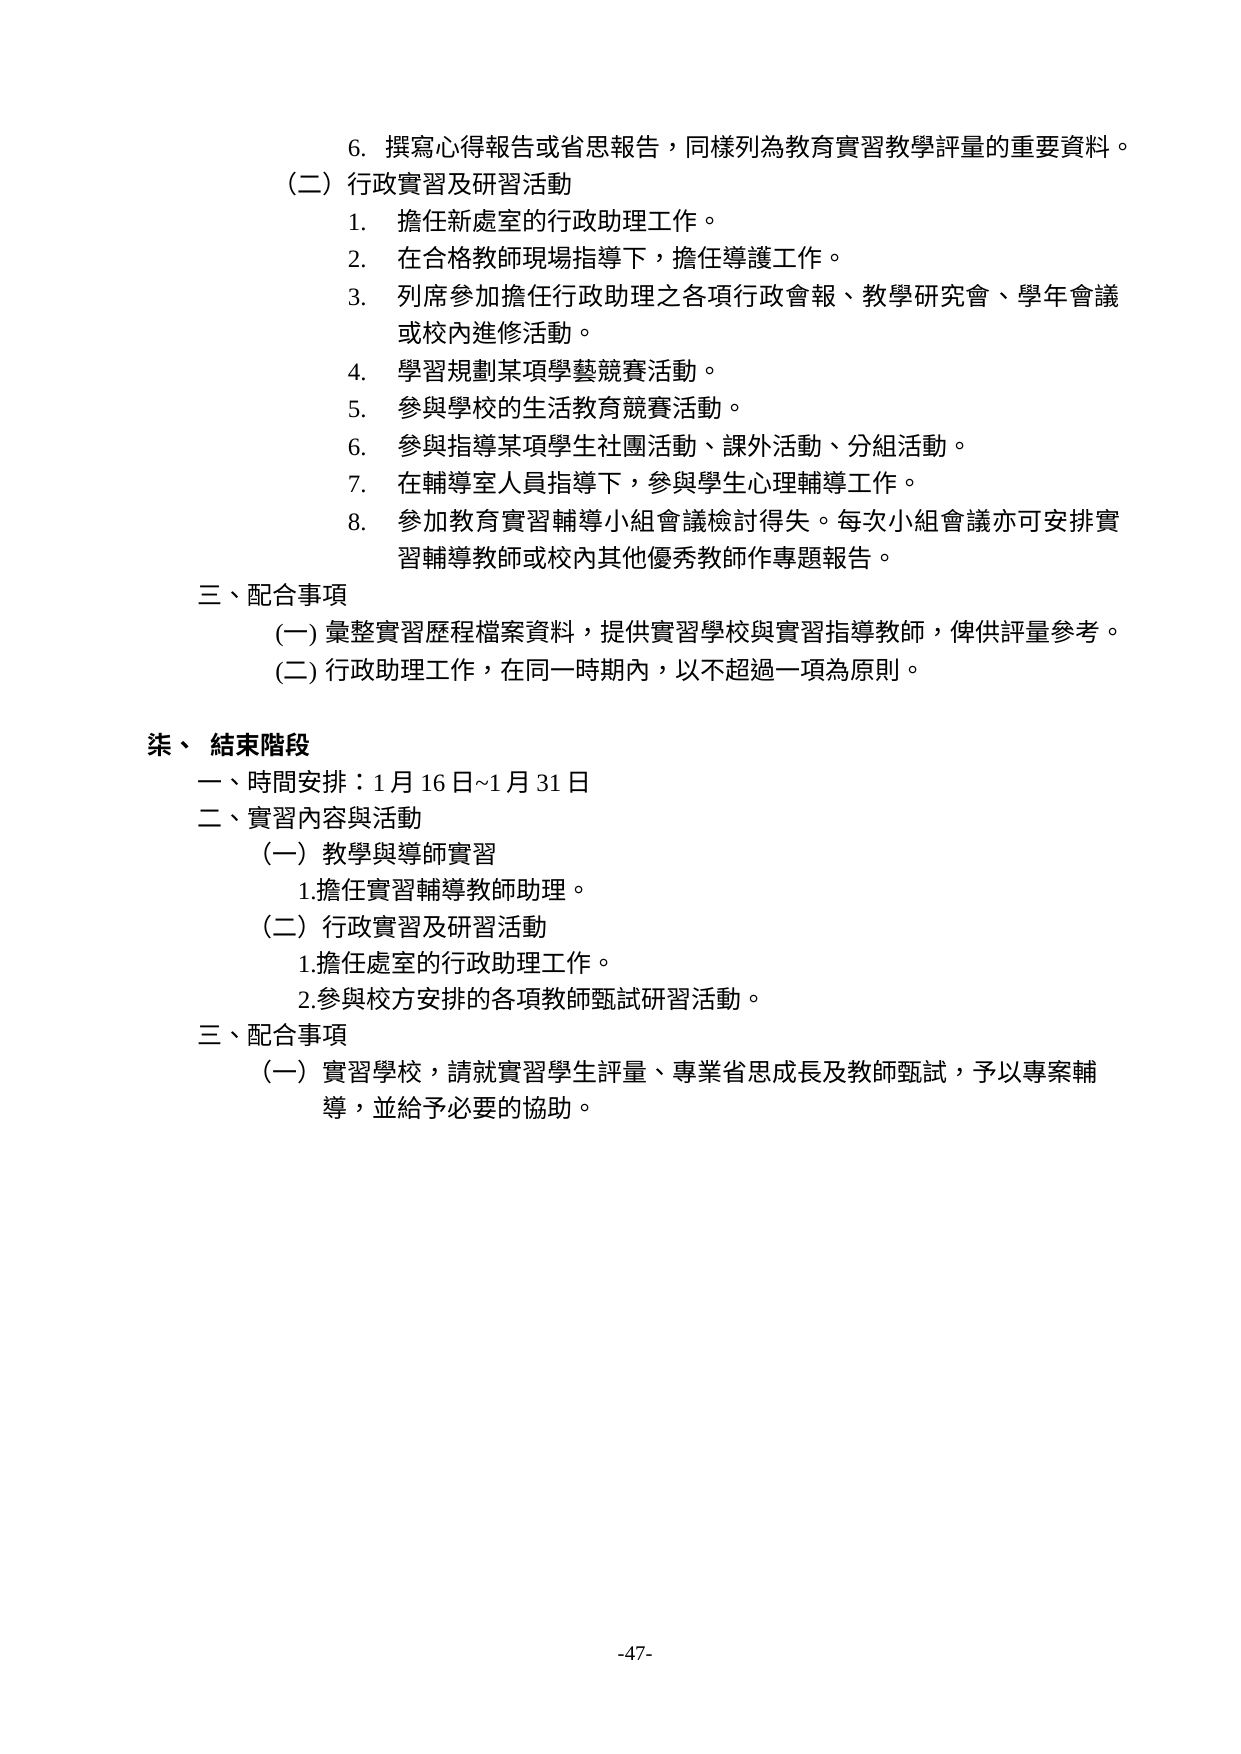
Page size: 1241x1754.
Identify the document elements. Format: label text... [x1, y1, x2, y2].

list 參與學校的生活教育競賽活動。 [348, 388, 1122, 426]
list 彙整實習歷程檔案資料，提供實習學校與實習指導教師，俾供評量參考。 [275, 612, 1122, 649]
text （二）行政實習及研習活動 [272, 164, 1122, 201]
text 2.參與校方安排的各項教師甄試研習活動。 [298, 979, 1122, 1016]
text 1.擔任實習輔導教師助理。 [298, 871, 1122, 907]
list 學習規劃某項學藝競賽活動。 [348, 351, 1122, 388]
text （二）行政實習及研習活動 [248, 907, 1122, 943]
list 列席參加擔任行政助理之各項行政會報、教學研究會、學年會議或校內進修活動。 [348, 276, 1122, 351]
list 參與指導某項學生社團活動、課外活動、分組活動。 [348, 426, 1122, 463]
list 擔任新處室的行政助理工作。 [348, 201, 1122, 238]
text 三、配合事項 [198, 576, 1122, 612]
list 在輔導室人員指導下，參與學生心理輔導工作。 [348, 463, 1122, 501]
text （一）實習學校，請就實習學生評量、專業省思成長及教師甄試，予以專案輔導，並給予必要的協助。 [248, 1052, 1122, 1124]
list 結束階段 [148, 724, 1122, 762]
list 行政助理工作，在同一時期內，以不超過一項為原則。 [275, 649, 1122, 687]
text 二、實習內容與活動 [198, 798, 1122, 834]
text 一、時間安排：1月16日~1月31日 [198, 762, 1122, 798]
list 在合格教師現場指導下，擔任導護工作。 [348, 238, 1122, 276]
list 撰寫心得報告或省思報告，同樣列為教育實習教學評量的重要資料。 [348, 127, 1122, 164]
list 參加教育實習輔導小組會議檢討得失。每次小組會議亦可安排實習輔導教師或校內其他優秀教師作專題報告。 [348, 501, 1122, 576]
text （一）教學與導師實習 [248, 834, 1122, 871]
text 1.擔任處室的行政助理工作。 [298, 943, 1122, 979]
text 三、配合事項 [198, 1016, 1122, 1052]
